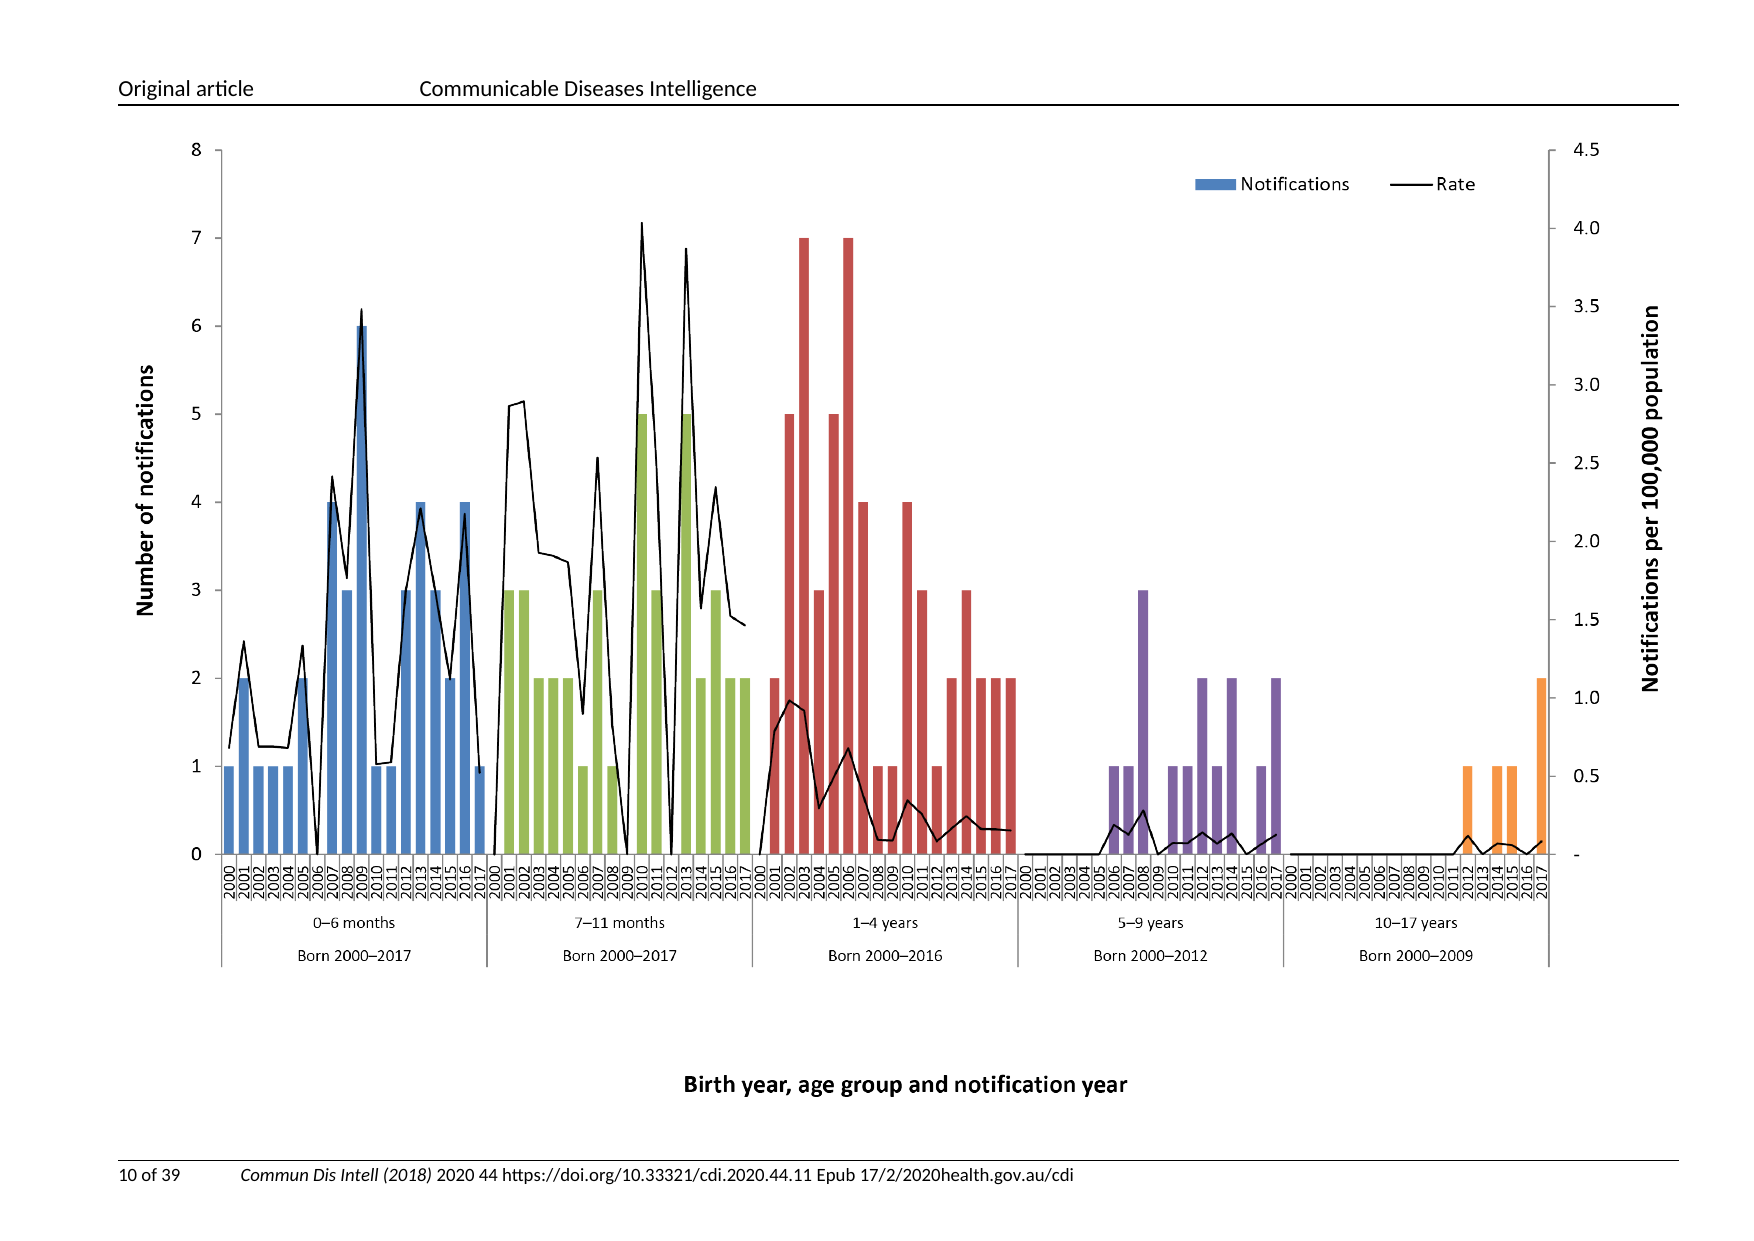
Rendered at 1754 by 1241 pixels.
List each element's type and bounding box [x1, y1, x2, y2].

picture [125, 130, 1672, 1106]
